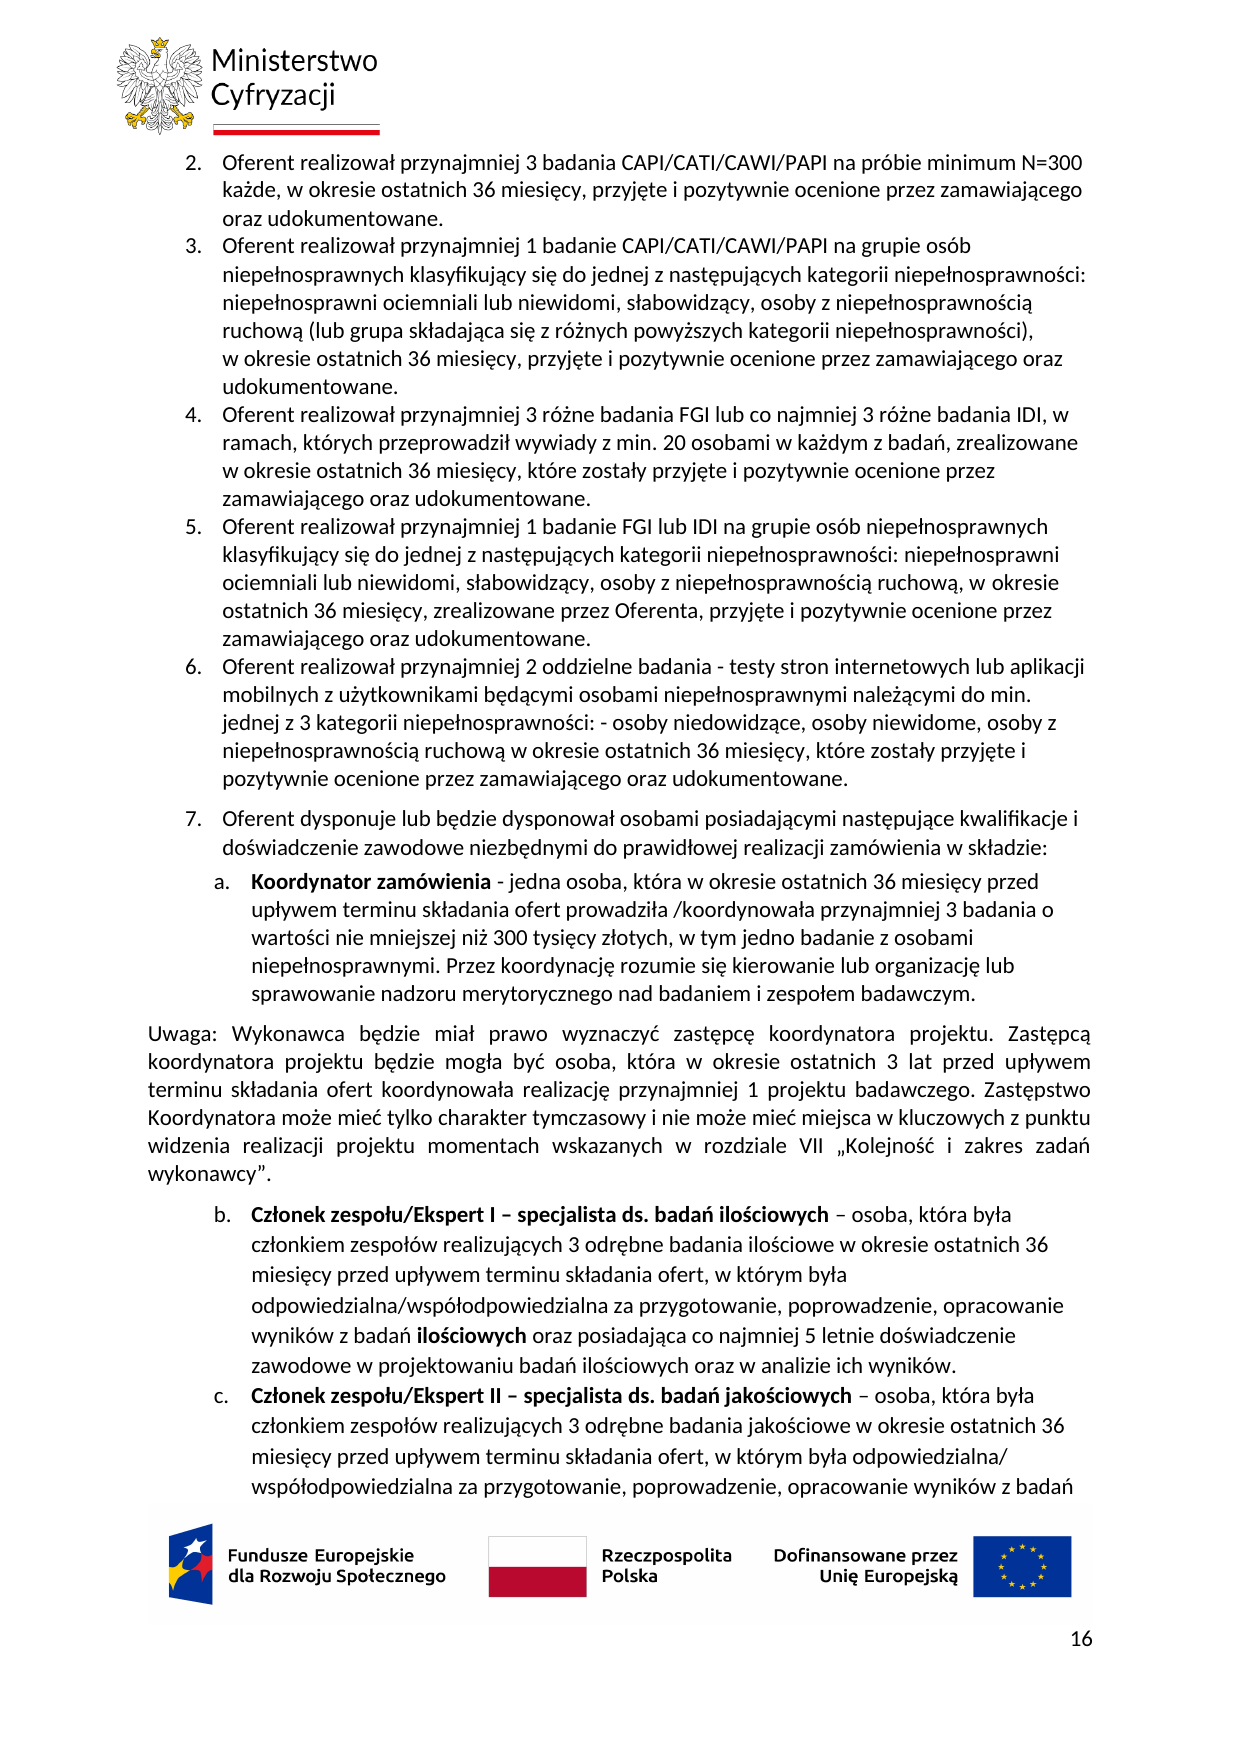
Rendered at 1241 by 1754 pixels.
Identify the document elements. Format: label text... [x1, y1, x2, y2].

list Oferent realizował przynajmniej 1 badanie FGI lub IDI na grupie osób niepełnosprawnych klasyfikujący się do jednej z następujących kategorii niepełnosprawności: niepełnosprawni ociemniali lub niewidomi, słabowidzący, osoby z niepełnosprawnością ruchową, w okresie ostatnich 36 miesięcy, zrealizowane przez Oferenta, przyjęte i pozytywnie ocenione przez zamawiającego oraz udokumentowane. [185, 512, 1093, 652]
list Oferent realizował przynajmniej 3 badania CAPI/CATI/CAWI/PAPI na próbie minimum N=300 każde, w okresie ostatnich 36 miesięcy, przyjęte i pozytywnie ocenione przez zamawiającego oraz udokumentowane. [185, 148, 1093, 232]
list Oferent dysponuje lub będzie dysponował osobami posiadającymi następujące kwalifikacje i doświadczenie zawodowe niezbędnymi do prawidłowej realizacji zamówienia w składzie: [185, 804, 1093, 861]
list Oferent realizował przynajmniej 3 różne badania FGI lub co najmniej 3 różne badania IDI, w ramach, których przeprowadził wywiady z min. 20 osobami w każdym z badań, zrealizowane w okresie ostatnich 36 miesięcy, które zostały przyjęte i pozytywnie ocenione przez zamawiającego oraz udokumentowane. [185, 400, 1093, 512]
list Członek zespołu/Ekspert I – specjalista ds. badań ilościowych – osoba, która była członkiem zespołów realizujących 3 odrębne badania ilościowe w okresie ostatnich 36 miesięcy przed upływem terminu składania ofert, w którym była odpowiedzialna/współodpowiedzialna za przygotowanie, poprowadzenie, opracowanie wyników z badań ilościowych oraz posiadająca co najmniej 5 letnie doświadczenie zawodowe w projektowaniu badań ilościowych oraz w analizie ich wyników. [213, 1200, 1093, 1379]
picture [147, 1503, 1093, 1625]
text Uwaga: Wykonawca będzie miał prawo wyznaczyć zastępcę koordynatora projektu. Zastępcą koordynatora projektu będzie mogła być osoba, która w okresie ostatnich 3 lat przed upływem terminu składania ofert koordynowała realizację przynajmniej 1 projektu badawczego. Zastępstwo Koordynatora może mieć tylko charakter tymczasowy i nie może mieć miejsca w kluczowych z punktu widzenia realizacji projektu momentach wskazanych w rozdziale VII „Kolejność i zakres zadań wykonawcy”. [148, 1019, 1093, 1188]
list Koordynator zamówienia - jedna osoba, która w okresie ostatnich 36 miesięcy przed upływem terminu składania ofert prowadziła /koordynowała przynajmniej 3 badania o wartości nie mniejszej niż 300 tysięcy złotych, w tym jedno badanie z osobami niepełnosprawnymi. Przez koordynację rozumie się kierowanie lub organizację lub sprawowanie nadzoru merytorycznego nad badaniem i zespołem badawczym. [213, 867, 1093, 1007]
list Oferent realizował przynajmniej 1 badanie CAPI/CATI/CAWI/PAPI na grupie osób niepełnosprawnych klasyfikujący się do jednej z następujących kategorii niepełnosprawności: niepełnosprawni ociemniali lub niewidomi, słabowidzący, osoby z niepełnosprawnością ruchową (lub grupa składająca się z różnych powyższych kategorii niepełnosprawności), w okresie ostatnich 36 miesięcy, przyjęte i pozytywnie ocenione przez zamawiającego oraz udokumentowane. [185, 232, 1093, 400]
picture [108, 29, 387, 140]
list Oferent realizował przynajmniej 2 oddzielne badania - testy stron internetowych lub aplikacji mobilnych z użytkownikami będącymi osobami niepełnosprawnymi należącymi do min. jednej z 3 kategorii niepełnosprawności: - osoby niedowidzące, osoby niewidome, osoby z niepełnosprawnością ruchową w okresie ostatnich 36 miesięcy, które zostały przyjęte i pozytywnie ocenione przez zamawiającego oraz udokumentowane. [185, 652, 1093, 792]
